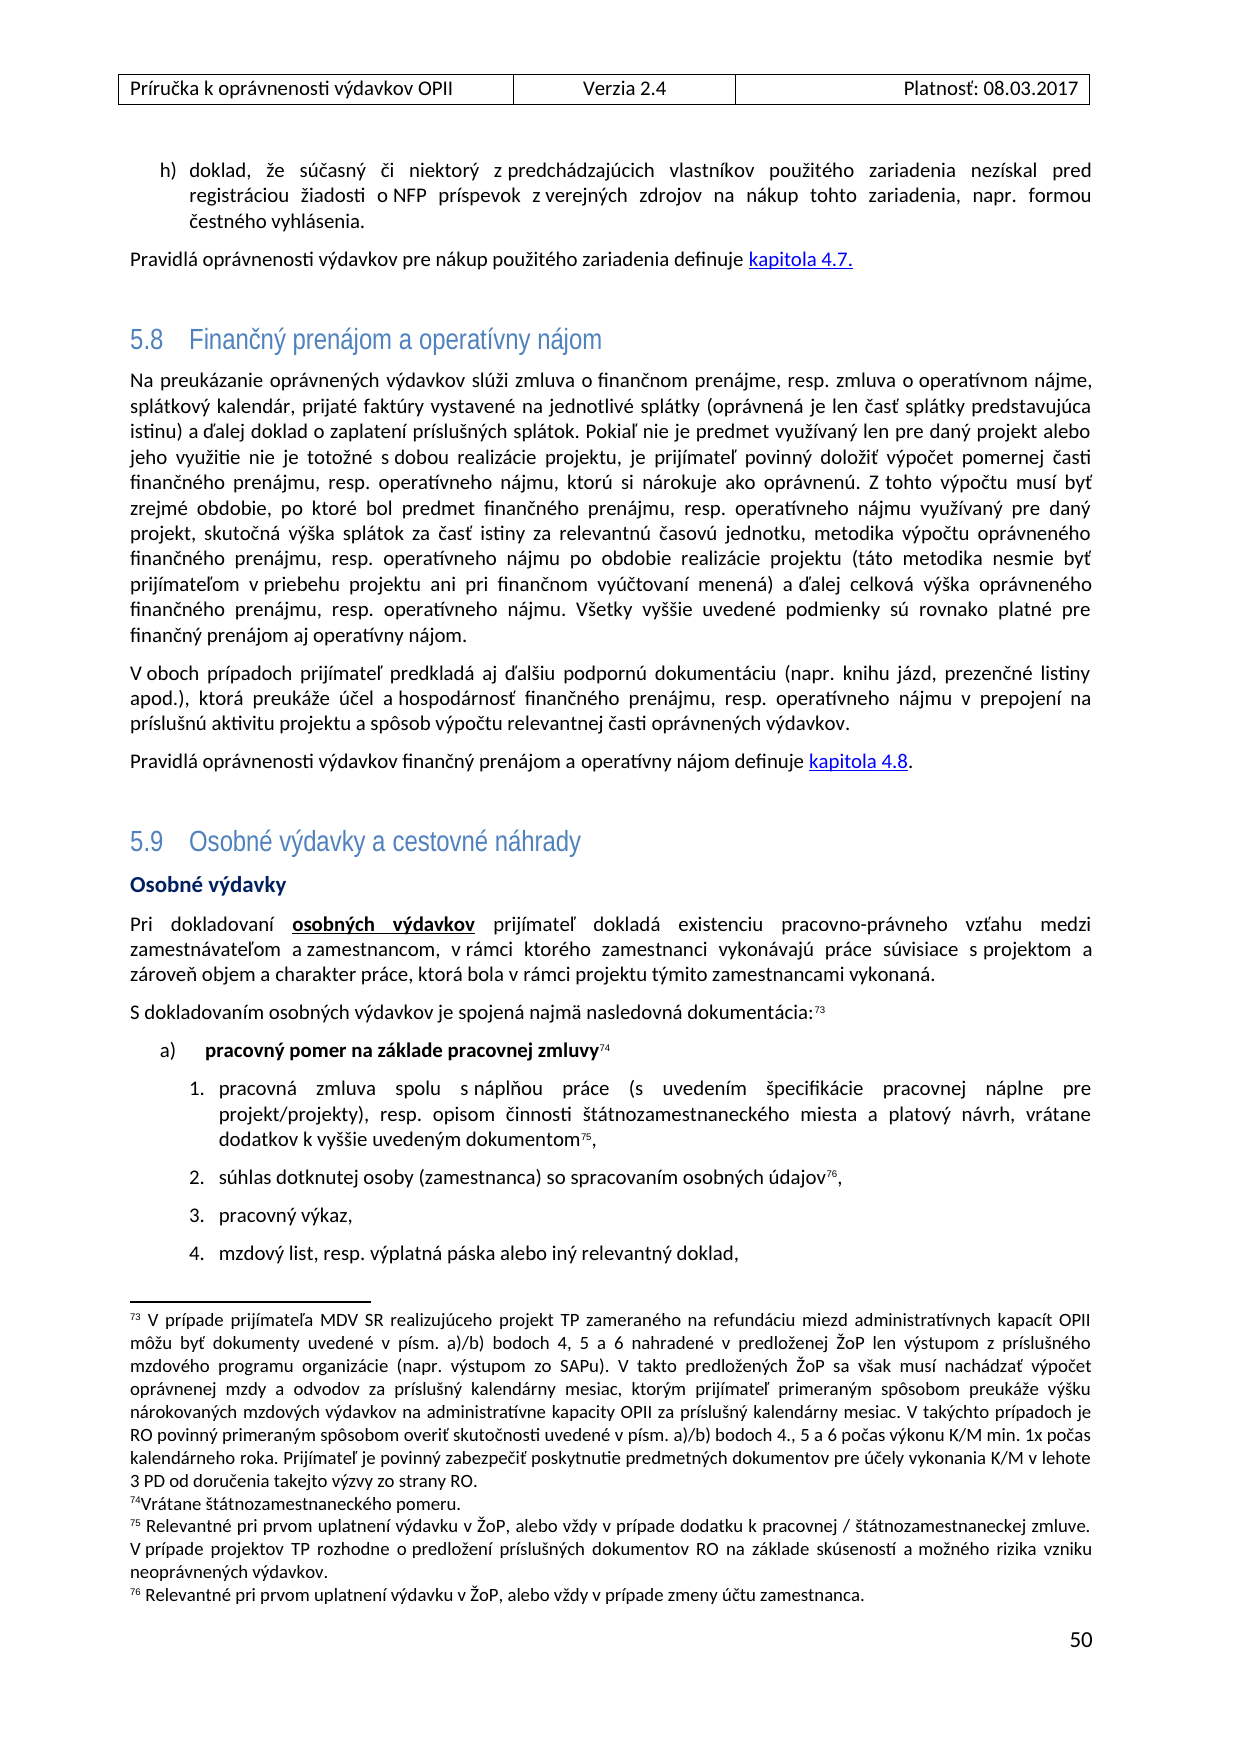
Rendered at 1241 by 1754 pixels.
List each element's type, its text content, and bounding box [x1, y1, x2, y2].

list pracovný výkaz, [189, 1202, 1092, 1227]
text Pravidlá oprávnenosti výdavkov pre nákup použitého zariadenia definuje kapitola 4.7. [130, 246, 1092, 271]
subtitle Finančný prenájom a operatívny nájom [130, 322, 1092, 355]
text Osobné výdavky [130, 870, 1092, 898]
text V oboch prípadoch prijímateľ predkladá aj ďalšiu podpornú dokumentáciu (napr. knihu jázd, prezenčné listiny apod.), ktorá preukáže účel a hospodárnosť finančného prenájmu, resp. operatívneho nájmu v prepojení na príslušnú aktivitu projektu a spôsob výpočtu relevantnej časti oprávnených výdavkov. [130, 660, 1092, 736]
text Na preukázanie oprávnených výdavkov slúži zmluva o finančnom prenájme, resp. zmluva o operatívnom nájme, splátkový kalendár, prijaté faktúry vystavené na jednotlivé splátky (oprávnená je len časť splátky predstavujúca istinu) a ďalej doklad o zaplatení príslušných splátok. Pokiaľ nie je predmet využívaný len pre daný projekt alebo jeho využitie nie je totožné s dobou realizácie projektu, je prijímateľ povinný doložiť výpočet pomernej časti finančného prenájmu, resp. operatívneho nájmu, ktorú si nárokuje ako oprávnenú. Z tohto výpočtu musí byť zrejmé obdobie, po ktoré bol predmet finančného prenájmu, resp. operatívneho nájmu využívaný pre daný projekt, skutočná výška splátok za časť istiny za relevantnú časovú jednotku, metodika výpočtu oprávneného finančného prenájmu, resp. operatívneho nájmu po obdobie realizácie projektu (táto metodika nesmie byť prijímateľom v priebehu projektu ani pri finančnom vyúčtovaní menená) a ďalej celková výška oprávneného finančného prenájmu, resp. operatívneho nájmu. Všetky vyššie uvedené podmienky sú rovnako platné pre finančný prenájom aj operatívny nájom. [130, 368, 1092, 647]
text Pravidlá oprávnenosti výdavkov finančný prenájom a operatívny nájom definuje kapitola 4.8. [130, 748, 1092, 774]
text S dokladovaním osobných výdavkov je spojená najmä nasledovná dokumentácia: [130, 999, 1092, 1025]
list pracovná zmluva spolu s náplňou práce (s uvedením špecifikácie pracovnej náplne pre projekt/projekty), resp. opisom činnosti štátnozamestnaneckého miesta a platový návrh, vrátane dodatkov k vyššie uvedeným dokumentom, [189, 1075, 1092, 1152]
text Pri dokladovaní osobných výdavkov prijímateľ dokladá existenciu pracovno-právneho vzťahu medzi zamestnávateľom a zamestnancom, v rámci ktorého zamestnanci vykonávajú práce súvisiace s projektom a zároveň objem a charakter práce, ktorá bola v rámci projektu týmito zamestnancami vykonaná. [130, 911, 1092, 987]
list mzdový list, resp. výplatná páska alebo iný relevantný doklad, [189, 1240, 1092, 1265]
list pracovný pomer na základe pracovnej zmluvy [159, 1037, 1092, 1063]
list súhlas dotknutej osoby (zamestnanca) so spracovaním osobných údajov, [189, 1164, 1092, 1189]
list doklad, že súčasný či niektorý z predchádzajúcich vlastníkov použitého zariadenia nezískal pred registráciou žiadosti o NFP príspevok z verejných zdrojov na nákup tohto zariadenia, napr. formou čestného vyhlásenia. [159, 157, 1092, 233]
subtitle Osobné výdavky a cestovné náhrady [130, 824, 1092, 858]
